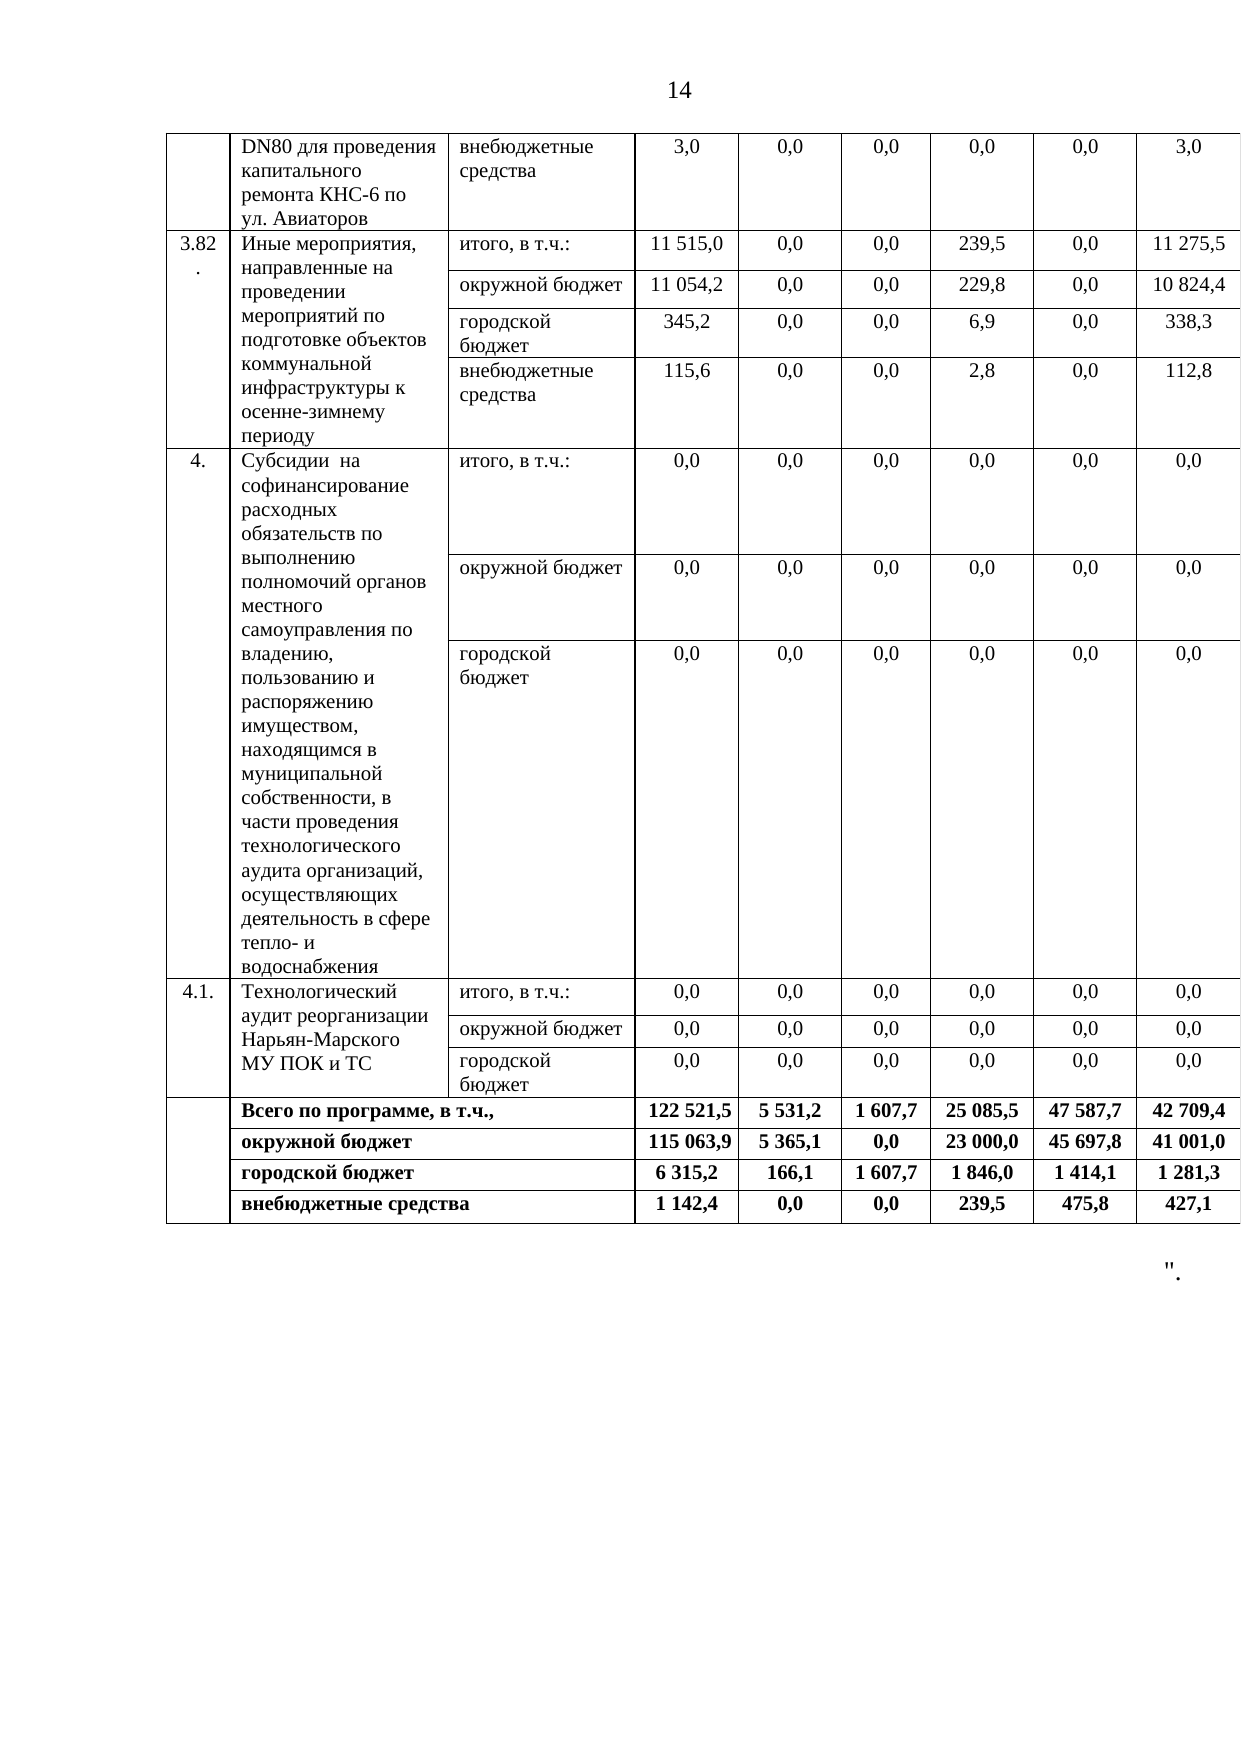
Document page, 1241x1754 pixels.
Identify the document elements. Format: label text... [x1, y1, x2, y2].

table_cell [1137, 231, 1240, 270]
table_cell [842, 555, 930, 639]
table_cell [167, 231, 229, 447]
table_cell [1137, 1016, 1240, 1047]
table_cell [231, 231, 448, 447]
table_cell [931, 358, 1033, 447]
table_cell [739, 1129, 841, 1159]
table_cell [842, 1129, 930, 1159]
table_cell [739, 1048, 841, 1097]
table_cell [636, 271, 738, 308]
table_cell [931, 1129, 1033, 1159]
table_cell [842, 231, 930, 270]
text ". [177, 1255, 1181, 1286]
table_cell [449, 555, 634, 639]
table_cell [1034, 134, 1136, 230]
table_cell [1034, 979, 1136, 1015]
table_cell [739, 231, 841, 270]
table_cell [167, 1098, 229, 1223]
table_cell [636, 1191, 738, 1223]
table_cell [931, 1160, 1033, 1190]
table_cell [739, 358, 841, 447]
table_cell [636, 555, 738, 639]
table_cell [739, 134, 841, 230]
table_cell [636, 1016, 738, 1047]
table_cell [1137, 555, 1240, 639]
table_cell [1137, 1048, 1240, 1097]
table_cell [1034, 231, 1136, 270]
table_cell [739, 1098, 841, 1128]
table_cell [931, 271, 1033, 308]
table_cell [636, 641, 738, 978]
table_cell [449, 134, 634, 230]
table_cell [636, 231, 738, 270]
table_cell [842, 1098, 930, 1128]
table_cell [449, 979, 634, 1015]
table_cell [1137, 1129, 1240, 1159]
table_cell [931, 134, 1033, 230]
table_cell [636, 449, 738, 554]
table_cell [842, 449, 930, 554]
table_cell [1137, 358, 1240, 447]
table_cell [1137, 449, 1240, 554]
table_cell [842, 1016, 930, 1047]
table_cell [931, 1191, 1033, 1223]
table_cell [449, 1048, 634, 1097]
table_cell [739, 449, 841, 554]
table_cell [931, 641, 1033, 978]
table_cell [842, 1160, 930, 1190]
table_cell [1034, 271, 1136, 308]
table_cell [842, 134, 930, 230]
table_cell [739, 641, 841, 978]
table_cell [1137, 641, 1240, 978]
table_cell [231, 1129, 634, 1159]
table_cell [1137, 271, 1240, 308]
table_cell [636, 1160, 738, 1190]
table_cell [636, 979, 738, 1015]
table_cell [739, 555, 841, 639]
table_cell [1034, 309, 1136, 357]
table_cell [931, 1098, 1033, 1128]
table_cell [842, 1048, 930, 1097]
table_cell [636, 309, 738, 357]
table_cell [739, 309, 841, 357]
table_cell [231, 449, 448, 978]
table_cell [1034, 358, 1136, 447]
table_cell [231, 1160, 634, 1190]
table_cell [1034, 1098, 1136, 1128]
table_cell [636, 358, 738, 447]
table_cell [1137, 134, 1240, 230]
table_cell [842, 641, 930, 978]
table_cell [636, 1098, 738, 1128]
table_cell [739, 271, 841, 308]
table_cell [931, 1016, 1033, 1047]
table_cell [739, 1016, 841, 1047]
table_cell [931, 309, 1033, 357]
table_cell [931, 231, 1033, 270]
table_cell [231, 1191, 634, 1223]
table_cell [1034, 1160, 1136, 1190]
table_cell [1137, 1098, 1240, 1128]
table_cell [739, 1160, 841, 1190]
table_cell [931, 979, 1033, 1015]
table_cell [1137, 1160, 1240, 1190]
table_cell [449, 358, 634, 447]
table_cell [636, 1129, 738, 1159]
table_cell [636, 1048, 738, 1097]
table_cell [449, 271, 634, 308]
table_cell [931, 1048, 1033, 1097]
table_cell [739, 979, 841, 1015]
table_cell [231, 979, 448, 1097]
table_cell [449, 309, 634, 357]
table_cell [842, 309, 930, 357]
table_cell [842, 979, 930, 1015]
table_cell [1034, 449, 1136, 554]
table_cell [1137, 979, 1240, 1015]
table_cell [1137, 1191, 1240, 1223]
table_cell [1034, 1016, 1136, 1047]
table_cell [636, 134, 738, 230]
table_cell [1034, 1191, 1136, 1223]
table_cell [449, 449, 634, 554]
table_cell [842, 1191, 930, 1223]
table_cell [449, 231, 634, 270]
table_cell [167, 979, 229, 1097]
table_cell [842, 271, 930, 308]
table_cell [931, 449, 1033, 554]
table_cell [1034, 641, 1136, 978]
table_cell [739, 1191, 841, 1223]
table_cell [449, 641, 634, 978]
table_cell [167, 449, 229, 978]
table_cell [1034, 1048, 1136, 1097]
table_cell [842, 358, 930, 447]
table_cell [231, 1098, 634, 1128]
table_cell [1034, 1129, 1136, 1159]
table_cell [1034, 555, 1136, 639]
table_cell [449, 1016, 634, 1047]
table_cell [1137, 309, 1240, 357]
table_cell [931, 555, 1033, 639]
